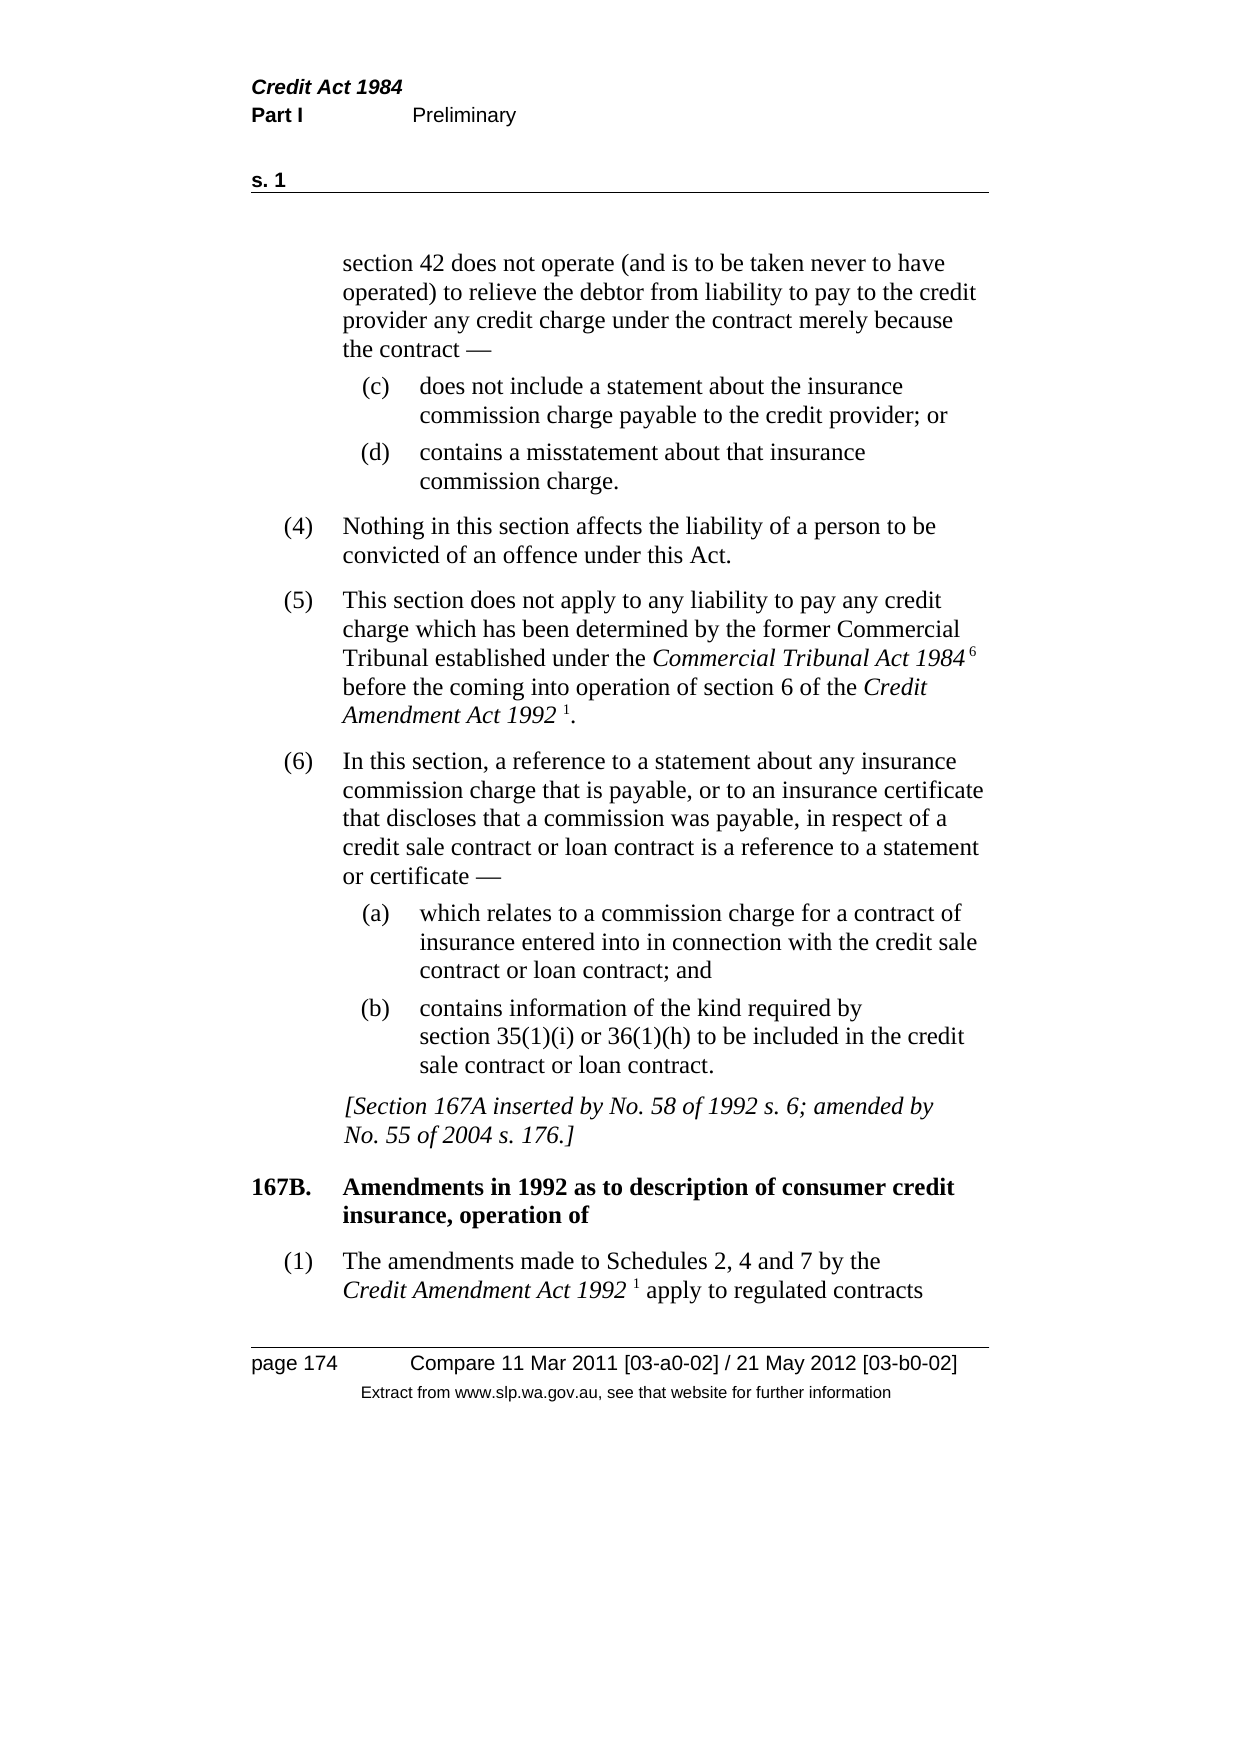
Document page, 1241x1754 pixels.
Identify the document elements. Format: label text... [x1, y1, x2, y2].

subtitle 167B. Amendments in 1992 as to description of consumer credit insurance, operation of [251, 1172, 989, 1229]
text (6) In this section, a reference to a statement about any insurance commission charge that is payable, or to an insurance certificate that discloses that a commission was payable, in respect of a credit sale contract or loan contract is a reference to a statement or certificate — [251, 746, 989, 890]
text section 42 does not operate (and is to be taken never to have operated) to relieve the debtor from liability to pay to the credit provider any credit charge under the contract merely because the contract — [251, 248, 989, 363]
text (c) does not include a statement about the insurance commission charge payable to the credit provider; or [251, 371, 989, 429]
text (4) Nothing in this section affects the liability of a person to be convicted of an offence under this Act. [251, 511, 989, 569]
text [Section 167A inserted by No. 58 of 1992 s. 6; amended by No. 55 of 2004 s. 176.] [251, 1091, 989, 1149]
text (a) which relates to a commission charge for a contract of insurance entered into in connection with the credit sale contract or loan contract; and [251, 898, 989, 984]
text (5) This section does not apply to any liability to pay any credit charge which has been determined by the former Commercial Tribunal established under the Commercial Tribunal Act 1984 6 before the coming into operation of section 6 of the Credit Amendment Act 1992 1. [251, 586, 989, 729]
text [251, 1246, 989, 1303]
text (d) contains a misstatement about that insurance commission charge. [251, 437, 989, 495]
text (b) contains information of the kind required by section 35(1)(i) or 36(1)(h) to be included in the credit sale contract or loan contract. [251, 993, 989, 1079]
